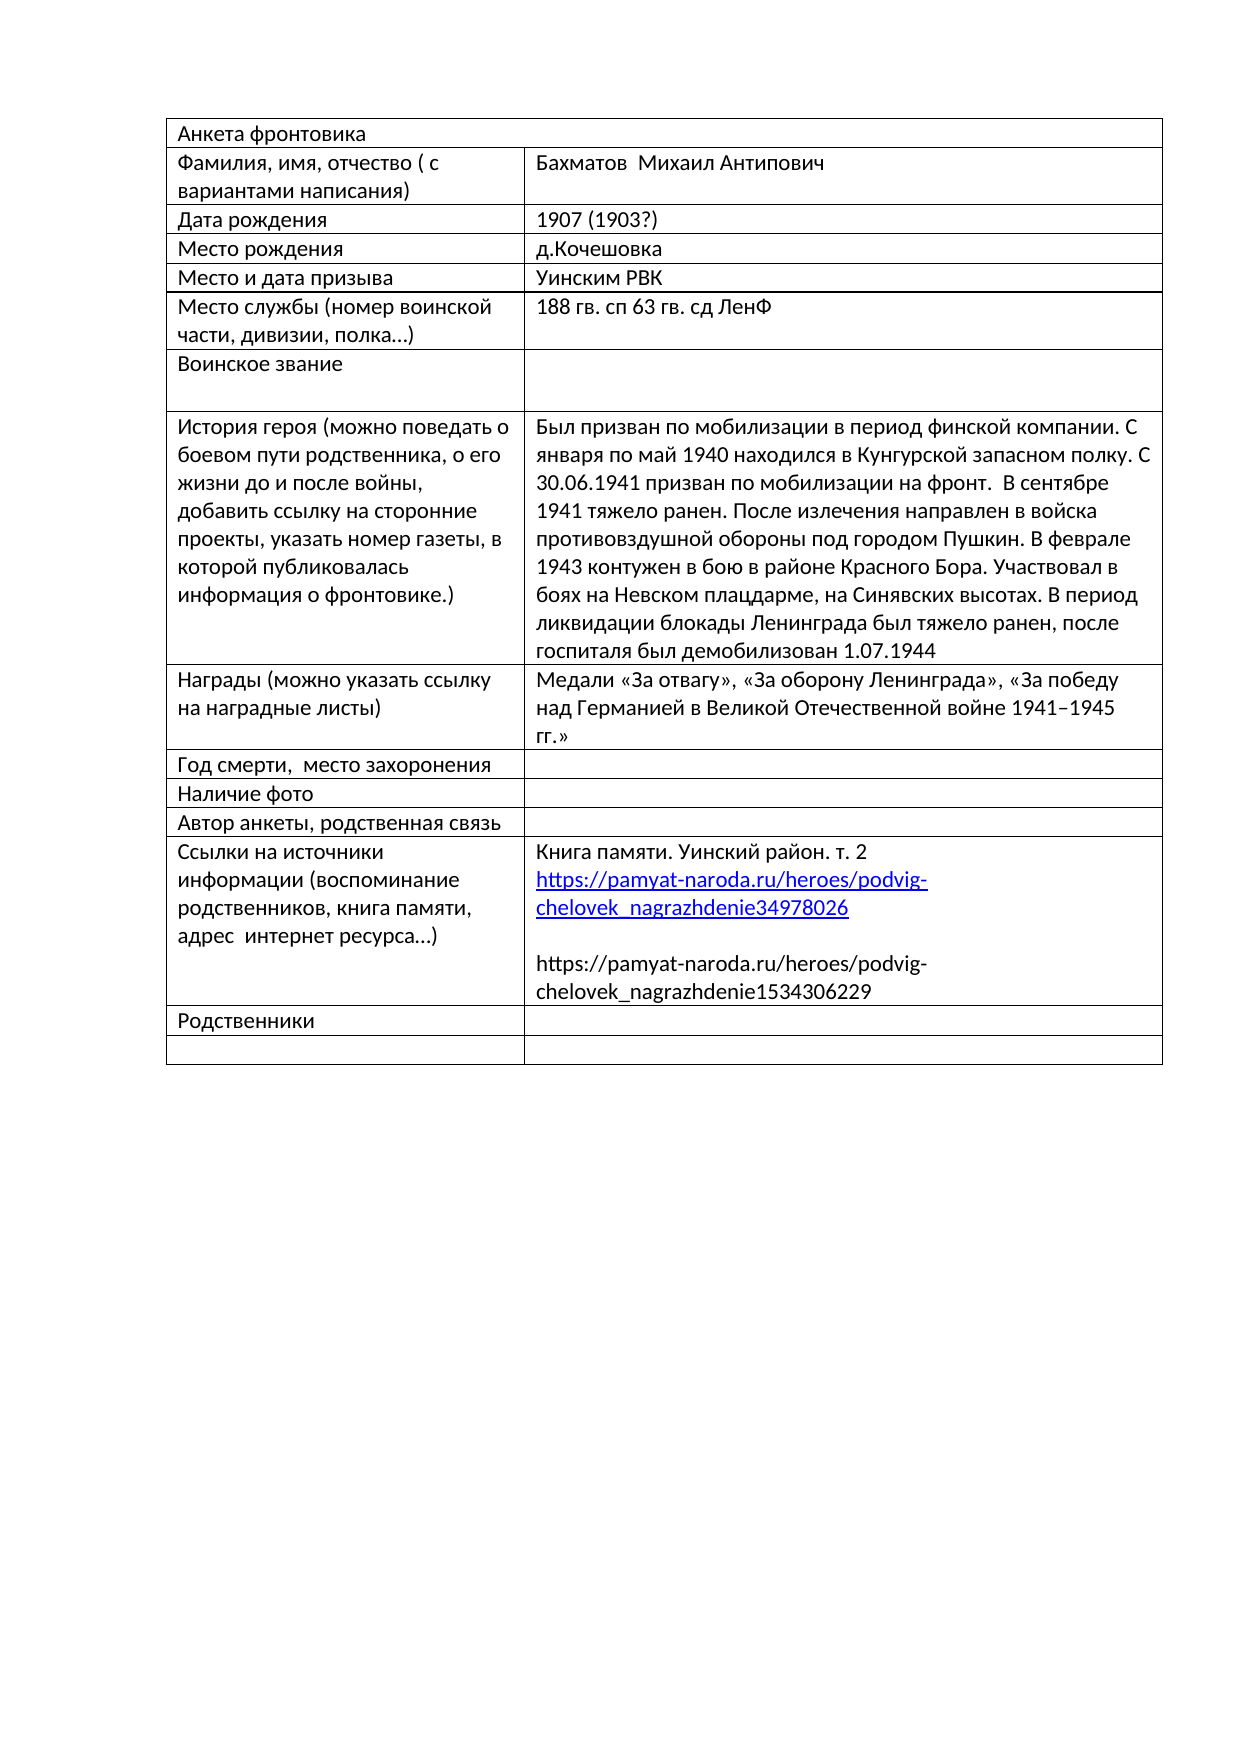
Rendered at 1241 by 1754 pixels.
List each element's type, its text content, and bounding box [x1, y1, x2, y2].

table_cell [525, 779, 1162, 807]
table_cell Был призван по мобилизации в период финской компании. С января по май 1940 находился в Кунгурской запасном полку. С 30.06.1941 призван по мобилизации на фронт. В сентябре 1941 тяжело ранен. После излечения направлен в войска противовздушной обороны под городом Пушкин. В феврале 1943 контужен в бою в районе Красного Бора. Участвовал в боях на Невском плацдарме, на Синявских высотах. В период ликвидации блокады Ленинграда был тяжело ранен, после госпиталя был демобилизован 1.07.1944 [525, 412, 1162, 664]
table_cell Родственники [167, 1006, 524, 1034]
table_cell 1907 (1903?) [525, 205, 1162, 233]
table_cell Автор анкеты, родственная связь [167, 808, 524, 836]
table_cell [525, 350, 1162, 411]
table_cell Ссылки на источники информации (воспоминание родственников, книга памяти, адрес интернет ресурса…) [167, 837, 524, 1005]
table_cell Место службы (номер воинской части, дивизии, полка…) [167, 293, 524, 348]
table_cell [525, 1006, 1162, 1034]
table_cell [167, 1036, 524, 1063]
table_cell Награды (можно указать ссылку на наградные листы) [167, 665, 524, 749]
table_cell Книга памяти. Уинский район. т. 2 https://pamyat-naroda.ru/heroes/podvig-chelovek_nagrazhdenie34978026 https://pamyat-naroda.ru/heroes/podvig-chelovek_nagrazhdenie1534306229 [525, 837, 1162, 1005]
table_cell Уинским РВК [525, 264, 1162, 291]
table_cell 188 гв. сп 63 гв. сд ЛенФ [525, 293, 1162, 348]
table_cell д.Кочешовка [525, 234, 1162, 262]
table_cell [525, 750, 1162, 778]
table_cell Воинское звание [167, 350, 524, 411]
table_header Анкета фронтовика [167, 119, 1162, 147]
table_cell История героя (можно поведать о боевом пути родственника, о его жизни до и после войны, добавить ссылку на сторонние проекты, указать номер газеты, в которой публиковалась информация о фронтовике.) [167, 412, 524, 664]
table_cell [525, 808, 1162, 836]
table_cell Дата рождения [167, 205, 524, 233]
table_cell Медали «За отвагу», «За оборону Ленинграда», «За победу над Германией в Великой Отечественной войне 1941–1945 гг.» [525, 665, 1162, 749]
table_cell Фамилия, имя, отчество ( с вариантами написания) [167, 148, 524, 204]
table_cell Место рождения [167, 234, 524, 262]
table_cell Место и дата призыва [167, 264, 524, 291]
table_cell Наличие фото [167, 779, 524, 807]
table_cell Бахматов Михаил Антипович [525, 148, 1162, 204]
table_cell Год смерти, место захоронения [167, 750, 524, 778]
table_cell [525, 1036, 1162, 1063]
